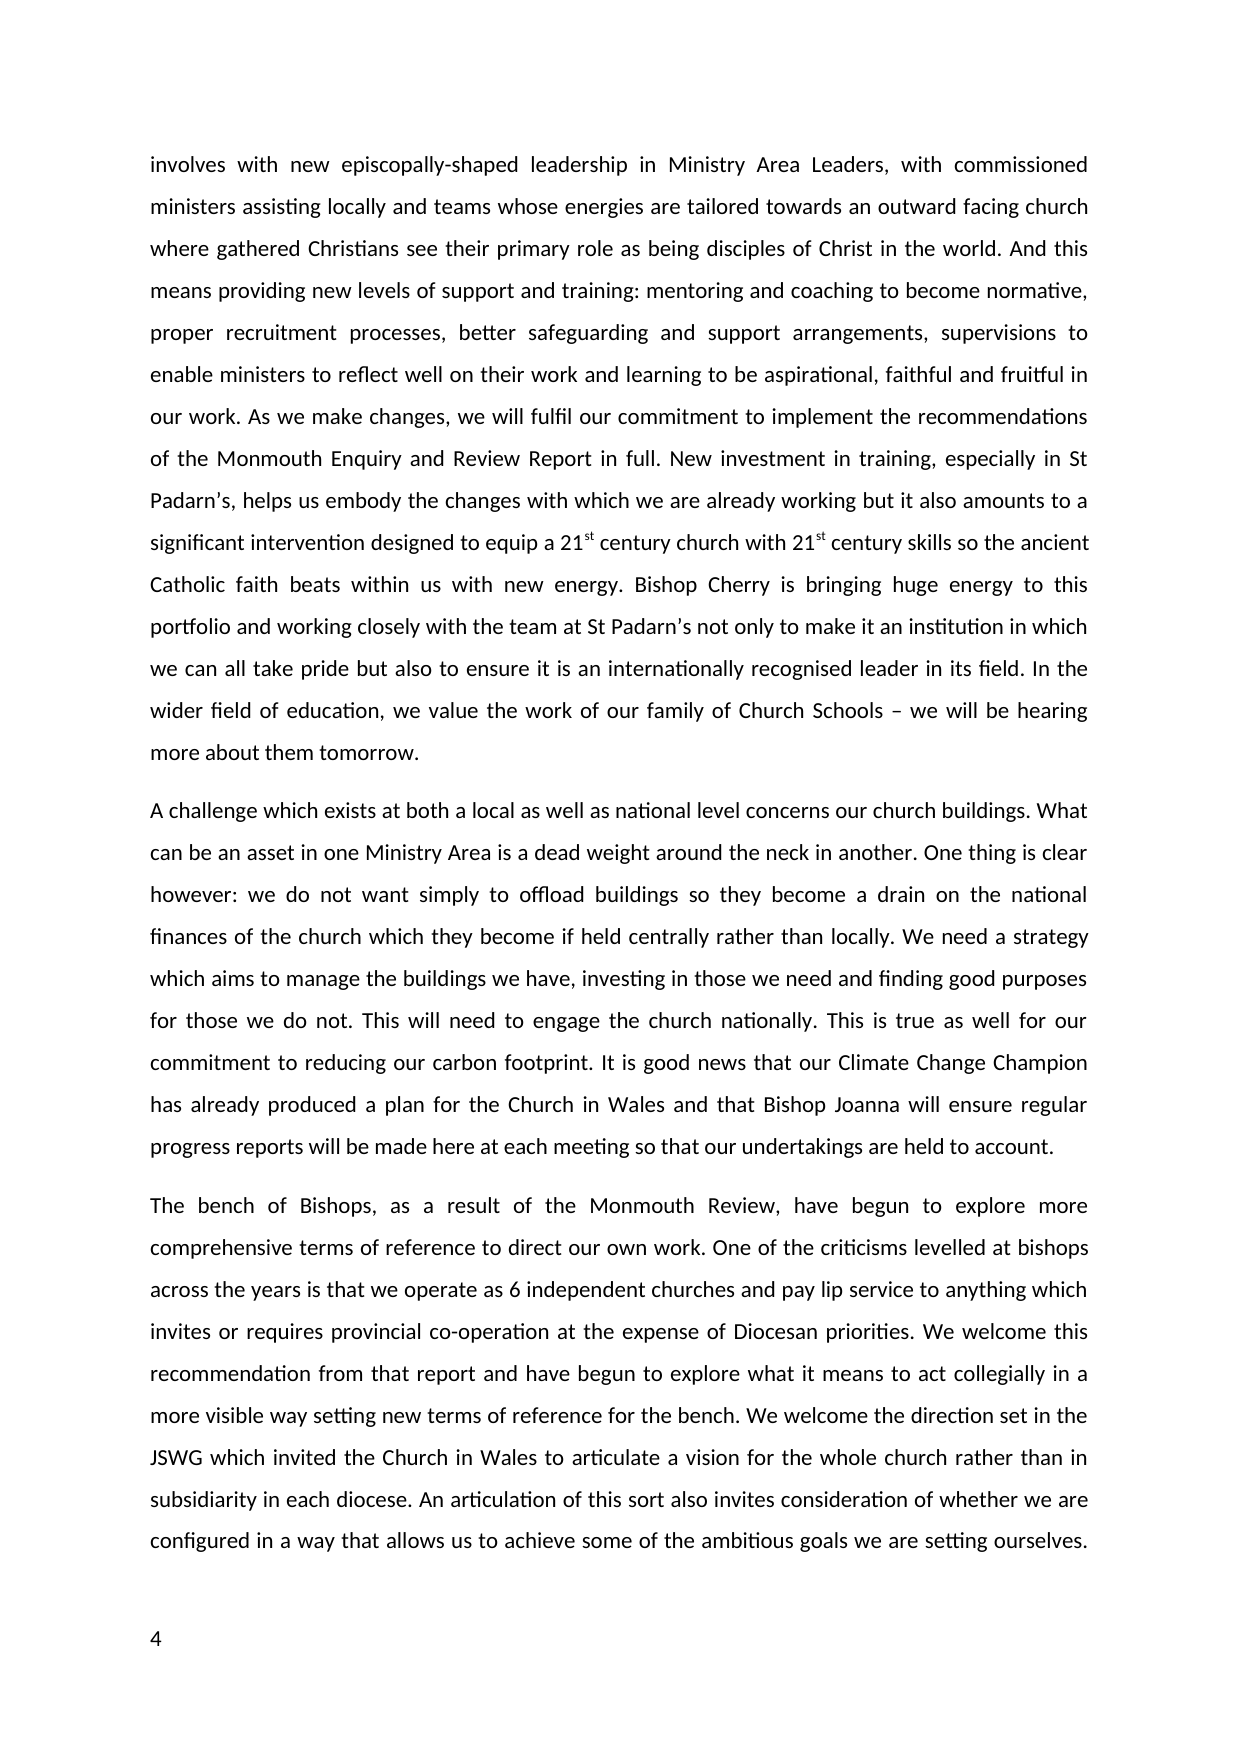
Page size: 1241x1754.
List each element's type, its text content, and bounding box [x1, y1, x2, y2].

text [150, 150, 1090, 766]
text A challenge which exists at both a local as well as national level concerns our church buildings. What can be an asset in one Ministry Area is a dead weight around the neck in another. One thing is clear however: we do not want simply to offload buildings so they become a drain on the national finances of the church which they become if held centrally rather than locally. We need a strategy which aims to manage the buildings we have, investing in those we need and finding good purposes for those we do not. This will need to engage the church nationally. This is true as well for our commitment to reducing our carbon footprint. It is good news that our Climate Change Champion has already produced a plan for the Church in Wales and that Bishop Joanna will ensure regular progress reports will be made here at each meeting so that our undertakings are held to account. [150, 796, 1090, 1160]
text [150, 1191, 1090, 1555]
